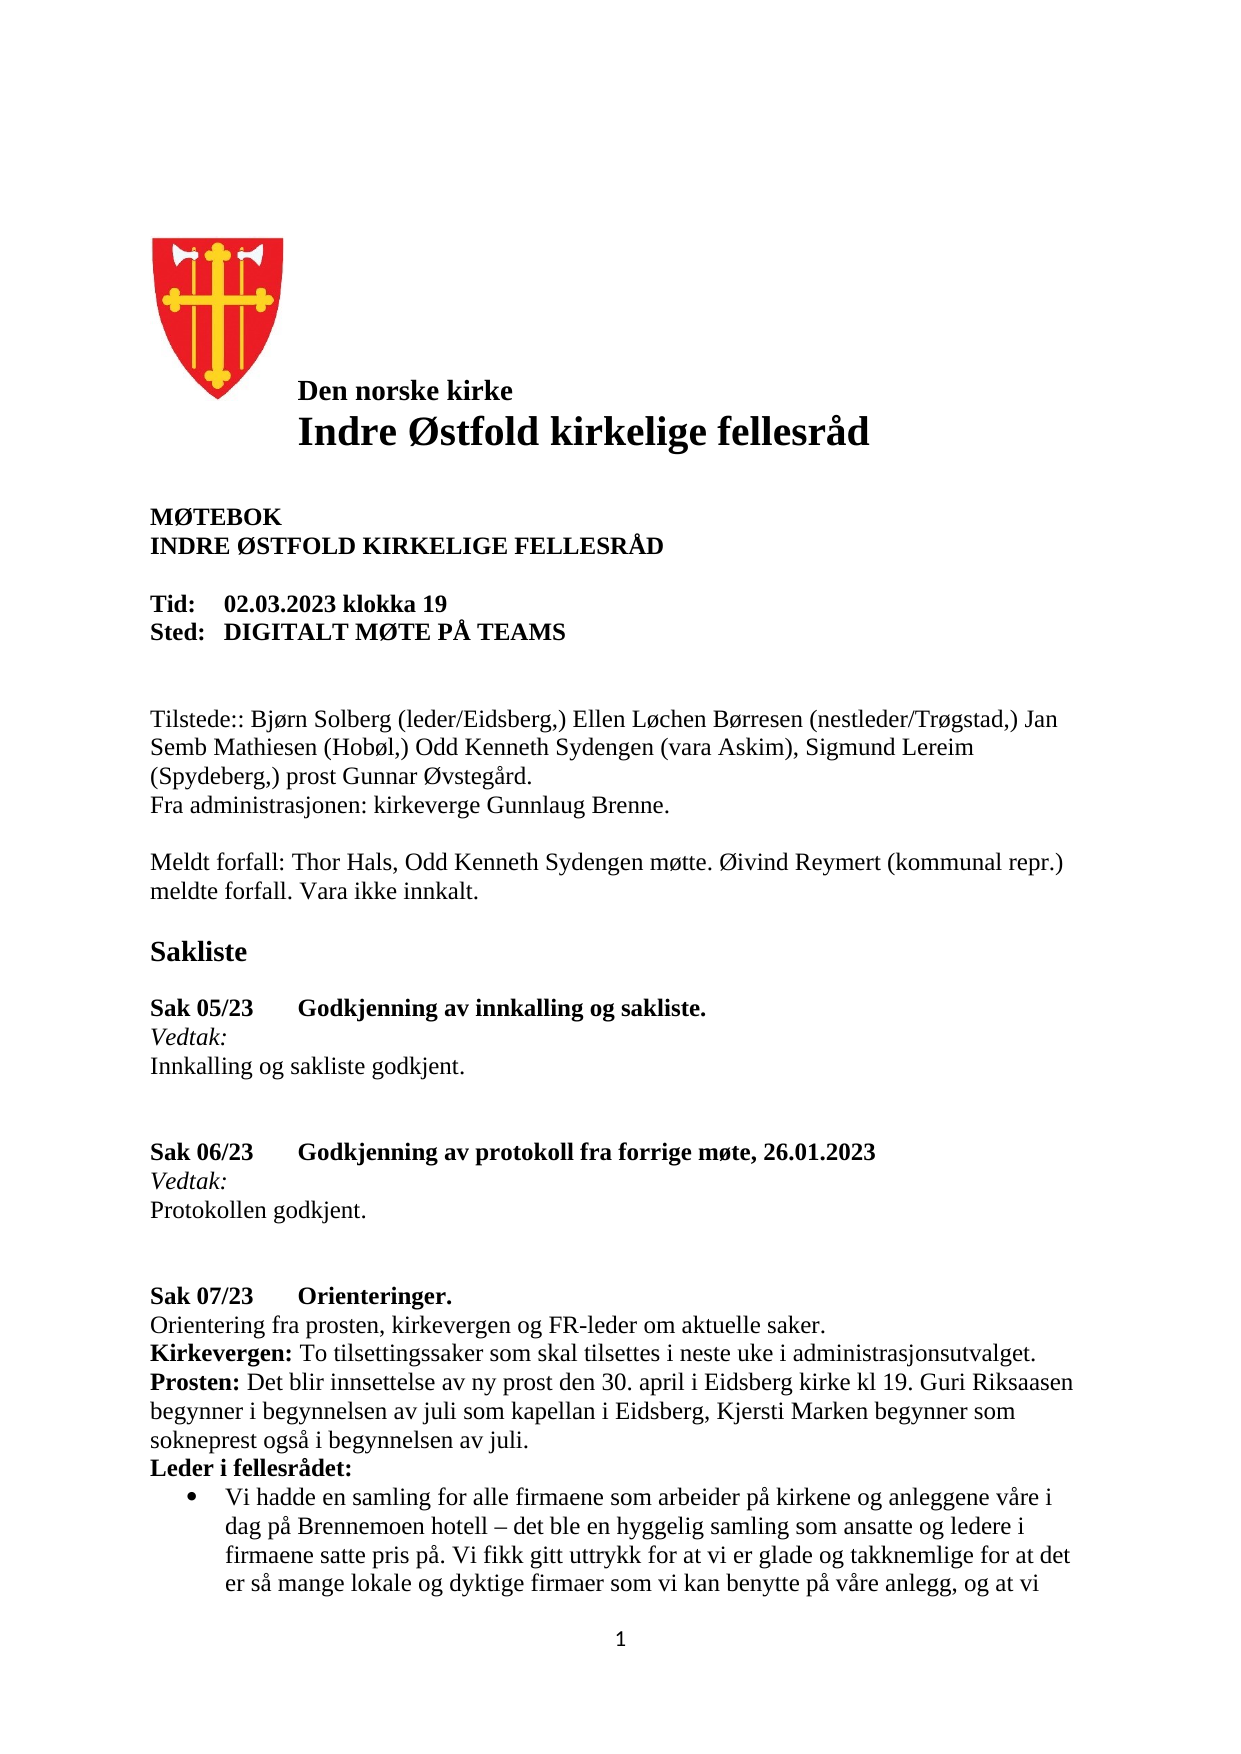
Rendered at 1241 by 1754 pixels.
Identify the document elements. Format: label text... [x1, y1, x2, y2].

text Sak 07/23 Orienteringer. [150, 1281, 1090, 1310]
text Indre Østfold kirkelige fellesråd [224, 407, 1090, 454]
text Den norske kirke [150, 236, 1090, 407]
text Prosten: Det blir innsettelse av ny prost den 30. april i Eidsberg kirke kl 19. Guri Riksaasen begynner i begynnelsen av juli som kapellan i Eidsberg, Kjersti Marken begynner som sokneprest også i begynnelsen av juli. [150, 1367, 1090, 1453]
text Meldt forfall: Thor Hals, Odd Kenneth Sydengen møtte. Øivind Reymert (kommunal repr.) meldte forfall. Vara ikke innkalt. [150, 847, 1090, 905]
text INDRE ØSTFOLD KIRKELIGE FELLESRÅD [150, 531, 1090, 560]
text Sak 06/23 Godkjenning av protokoll fra forrige møte, 26.01.2023 [150, 1137, 1090, 1166]
text Sak 05/23 Godkjenning av innkalling og sakliste. [150, 993, 1090, 1022]
text Tilstede:: Bjørn Solberg (leder/Eidsberg,) Ellen Løchen Børresen (nestleder/Trøgstad,) Jan Semb Mathiesen (Hobøl,) Odd Kenneth Sydengen (vara Askim), Sigmund Lereim (Spydeberg,) prost Gunnar Øvstegård. [150, 704, 1090, 790]
text MØTEBOK [150, 502, 1090, 531]
text Leder i fellesrådet: [150, 1453, 1090, 1482]
text Sted: DIGITALT MØTE PÅ TEAMS [150, 617, 1090, 646]
text Orientering fra prosten, kirkevergen og FR-leder om aktuelle saker. [150, 1310, 1090, 1338]
text Vedtak: [150, 1166, 1090, 1195]
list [187, 1482, 1090, 1597]
text Tid: 02.03.2023 klokka 19 [150, 589, 1090, 617]
text Innkalling og sakliste godkjent. [150, 1051, 1090, 1108]
text Sakliste [150, 934, 1090, 967]
text Vedtak: [150, 1022, 1090, 1051]
text Fra administrasjonen: kirkeverge Gunnlaug Brenne. [150, 790, 1090, 819]
picture [150, 236, 285, 401]
text Kirkevergen: To tilsettingssaker som skal tilsettes i neste uke i administrasjonsutvalget. [150, 1338, 1090, 1367]
text Protokollen godkjent. [150, 1195, 1090, 1223]
